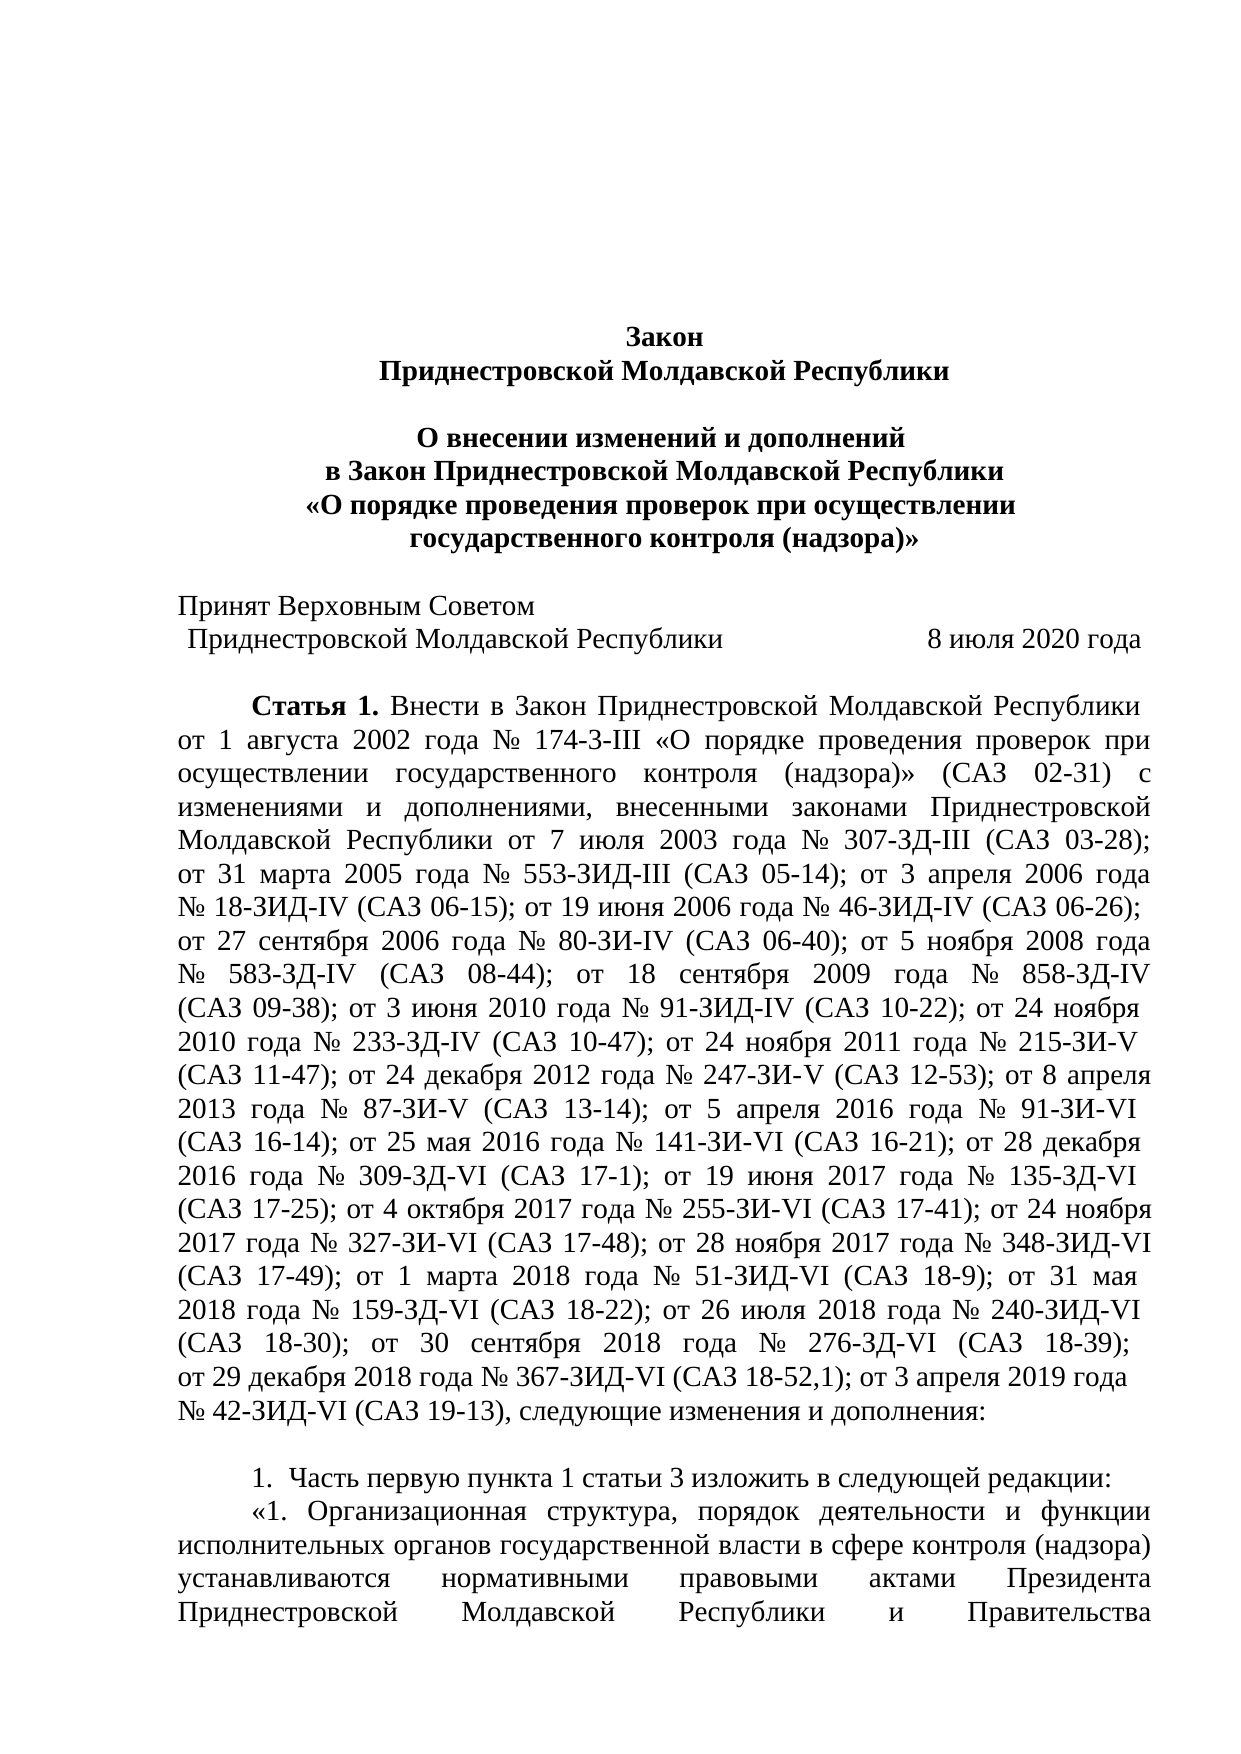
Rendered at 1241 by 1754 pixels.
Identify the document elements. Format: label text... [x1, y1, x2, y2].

list Часть первую пункта 1 статьи 3 изложить в следующей редакции: [251, 1460, 1152, 1493]
text Приднестровской Молдавской Республики [177, 353, 1152, 386]
text О внесении изменений и дополнений в Закон Приднестровской Молдавской Республики [177, 420, 1152, 487]
text «О порядке проведения проверок при осуществлении государственного контроля (надзора)» [177, 487, 1152, 554]
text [177, 1493, 1152, 1627]
text Принят Верховным Советом [177, 588, 1152, 621]
text Статья 1. Внести в Закон Приднестровской Молдавской Республики от 1 августа 2002 года № 174-3-III «О порядке проведения проверок при осуществлении государственного контроля (надзора)» (САЗ 02-31) с изменениями и дополнениями, внесенными законами Приднестровской Молдавской Республики от 7 июля 2003 года № 307-ЗД-III (САЗ 03-28); от 31 марта 2005 года № 553-ЗИД-III (САЗ 05-14); от 3 апреля 2006 года № 18-ЗИД-IV (САЗ 06-15); от 19 июня 2006 года № 46-ЗИД-IV (САЗ 06-26); от 27 сентября 2006 года № 80-ЗИ-IV (САЗ 06-40); от 5 ноября 2008 года № 583-ЗД-IV (САЗ 08-44); от 18 сентября 2009 года № 858-ЗД-IV (САЗ 09-38); от 3 июня 2010 года № 91-ЗИД-IV (САЗ 10-22); от 24 ноября 2010 года № 233-ЗД-IV (САЗ 10-47); от 24 ноября 2011 года № 215-ЗИ-V (САЗ 11-47); от 24 декабря 2012 года № 247-ЗИ-V (САЗ 12-53); от 8 апреля 2013 года № 87-ЗИ-V (САЗ 13-14); от 5 апреля 2016 года № 91-ЗИ-VI (САЗ 16-14); от 25 мая 2016 года № 141-ЗИ-VI (САЗ 16-21); от 28 декабря 2016 года № 309-ЗД-VI (САЗ 17-1); от 19 июня 2017 года № 135-ЗД-VI (САЗ 17-25); от 4 октября 2017 года № 255-ЗИ-VI (САЗ 17-41); от 24 ноября 2017 года № 327-ЗИ-VI (САЗ 17-48); от 28 ноября 2017 года № 348-ЗИД-VI (САЗ 17-49); от 1 марта 2018 года № 51-ЗИД-VI (САЗ 18-9); от 31 мая 2018 года № 159-ЗД-VI (САЗ 18-22); от 26 июля 2018 года № 240-ЗИД-VI (САЗ 18-30); от 30 сентября 2018 года № 276-ЗД-VI (САЗ 18-39); от 29 декабря 2018 года № 367-ЗИД-VI (САЗ 18-52,1); от 3 апреля 2019 года [177, 688, 1152, 1393]
text Приднестровской Молдавской Республики 8 июля 2020 года [177, 621, 1152, 655]
text Закон [177, 319, 1152, 353]
text № 42-ЗИД-VI (САЗ 19-13), следующие изменения и дополнения: [177, 1393, 1152, 1426]
